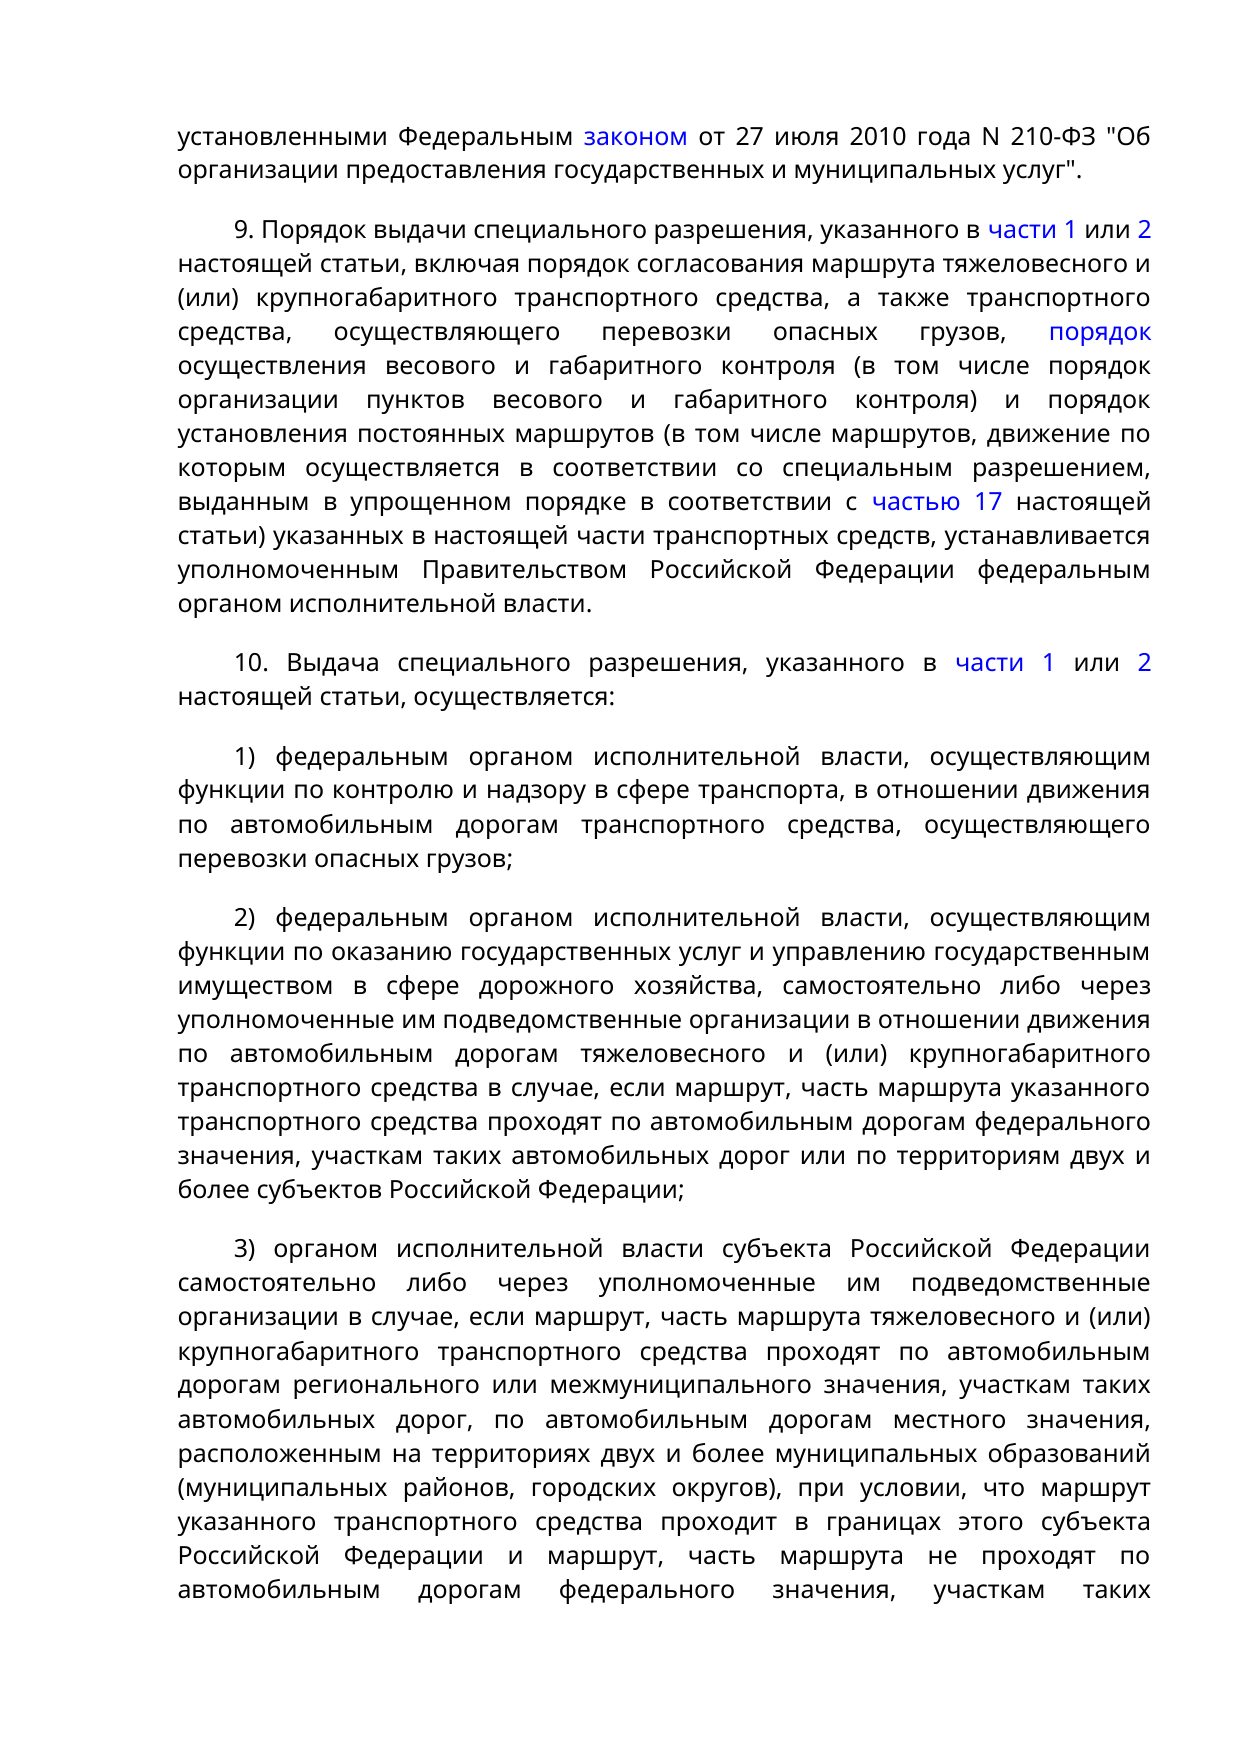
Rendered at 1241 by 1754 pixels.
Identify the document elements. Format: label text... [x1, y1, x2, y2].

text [177, 118, 1152, 186]
text 10. Выдача специального разрешения, указанного в части 1 или 2 настоящей статьи, осуществляется: [177, 645, 1152, 713]
text 9. Порядок выдачи специального разрешения, указанного в части 1 или 2 настоящей статьи, включая порядок согласования маршрута тяжеловесного и (или) крупногабаритного транспортного средства, а также транспортного средства, осуществляющего перевозки опасных грузов, порядок осуществления весового и габаритного контроля (в том числе порядок организации пунктов весового и габаритного контроля) и порядок установления постоянных маршрутов (в том числе маршрутов, движение по которым осуществляется в соответствии со специальным разрешением, выданным в упрощенном порядке в соответствии с частью 17 настоящей статьи) указанных в настоящей части транспортных средств, устанавливается уполномоченным Правительством Российской Федерации федеральным органом исполнительной власти. [177, 211, 1152, 620]
text 1) федеральным органом исполнительной власти, осуществляющим функции по контролю и надзору в сфере транспорта, в отношении движения по автомобильным дорогам транспортного средства, осуществляющего перевозки опасных грузов; [177, 738, 1152, 874]
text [177, 1231, 1152, 1606]
text 2) федеральным органом исполнительной власти, осуществляющим функции по оказанию государственных услуг и управлению государственным имуществом в сфере дорожного хозяйства, самостоятельно либо через уполномоченные им подведомственные организации в отношении движения по автомобильным дорогам тяжеловесного и (или) крупногабаритного транспортного средства в случае, если маршрут, часть маршрута указанного транспортного средства проходят по автомобильным дорогам федерального значения, участкам таких автомобильных дорог или по территориям двух и более субъектов Российской Федерации; [177, 899, 1152, 1206]
